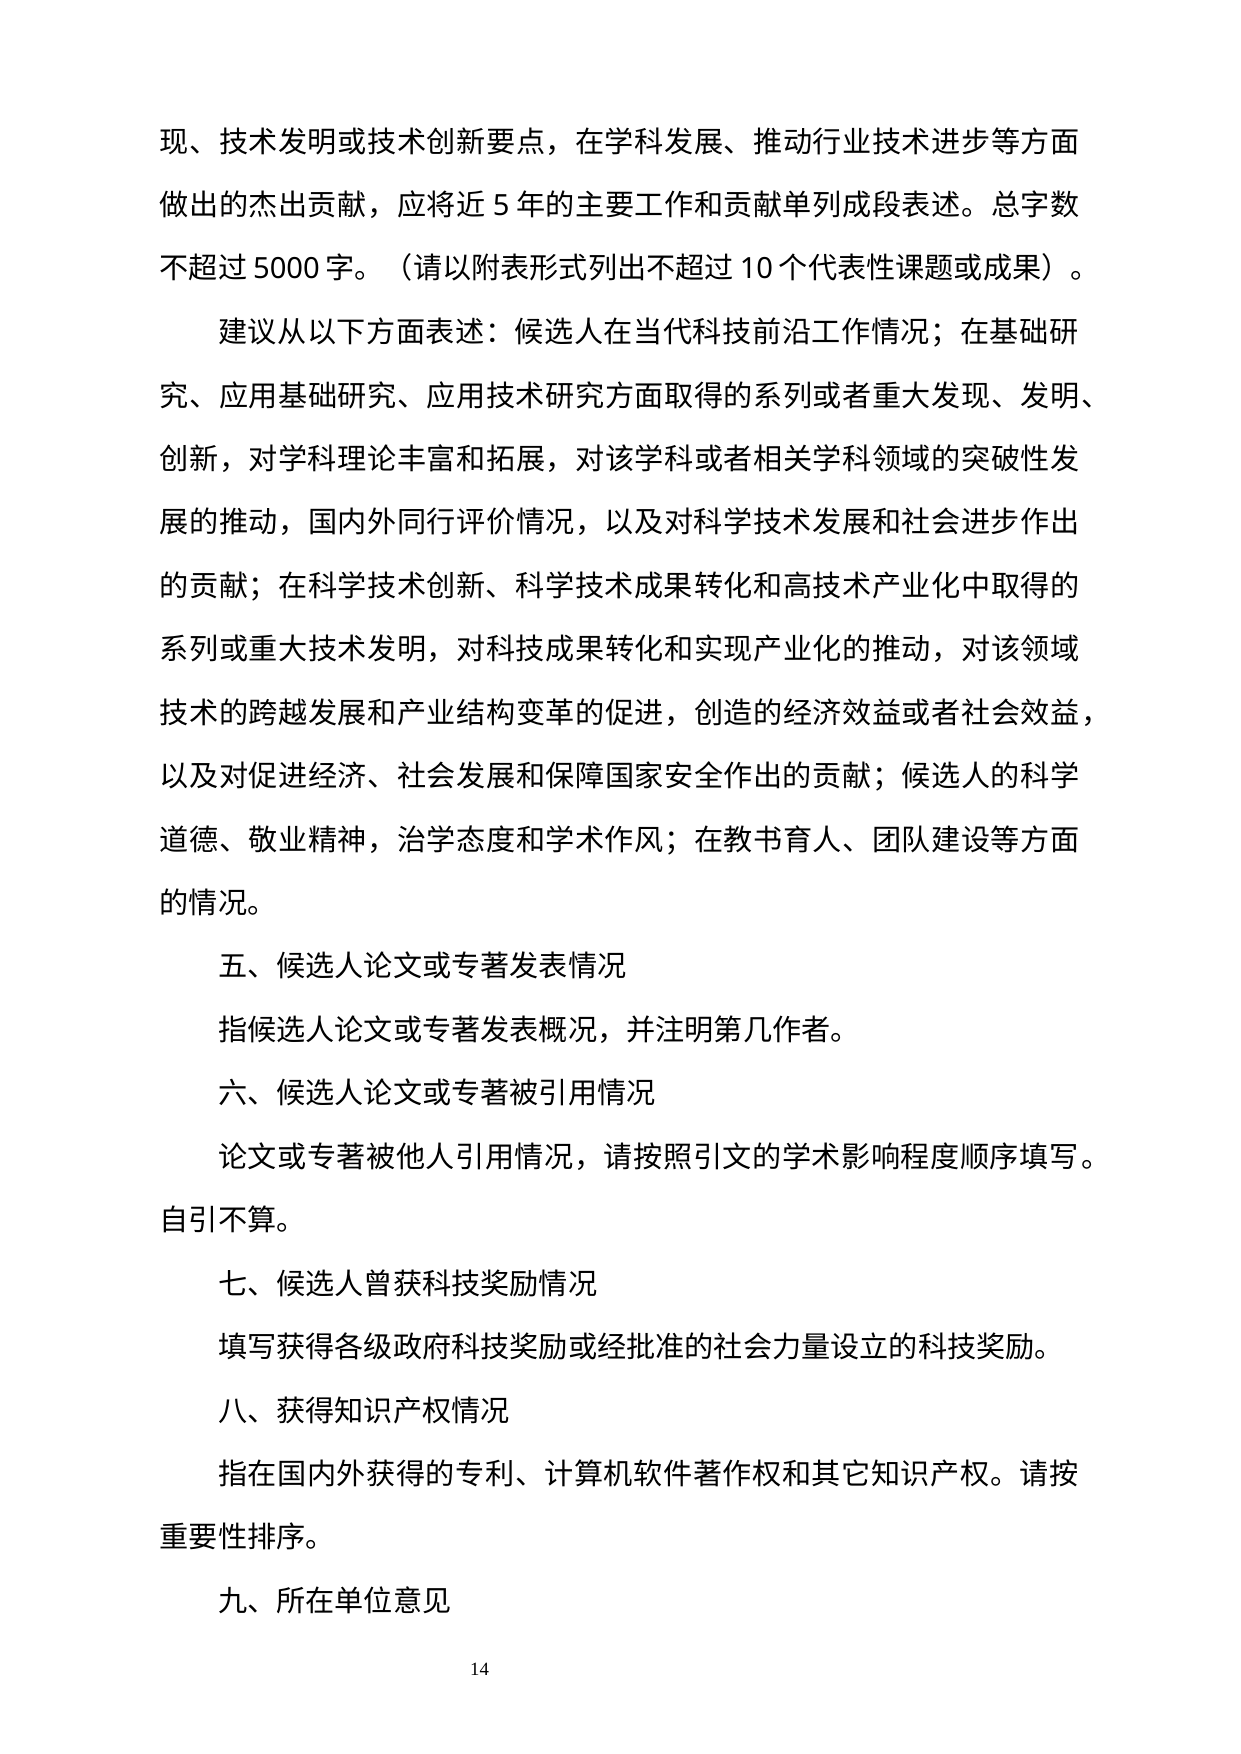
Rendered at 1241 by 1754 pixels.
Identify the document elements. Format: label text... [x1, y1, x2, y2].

text 六、候选人论文或专著被引用情况 [159, 1070, 1081, 1112]
text 七、候选人曾获科技奖励情况 [159, 1260, 1081, 1302]
text 指在国内外获得的专利、计算机软件著作权和其它知识产权。请按重要性排序。 [159, 1451, 1081, 1556]
text 五、候选人论文或专著发表情况 [159, 943, 1081, 985]
text 八、获得知识产权情况 [159, 1387, 1081, 1429]
text 九、所在单位意见 [159, 1577, 1081, 1620]
text 填写获得各级政府科技奖励或经批准的社会力量设立的科技奖励。 [159, 1324, 1081, 1366]
text 论文或专著被他人引用情况，请按照引文的学术影响程度顺序填写。自引不算。 [159, 1133, 1081, 1239]
text 建议从以下方面表述：候选人在当代科技前沿工作情况；在基础研究、应用基础研究、应用技术研究方面取得的系列或者重大发现、发明、创新，对学科理论丰富和拓展，对该学科或者相关学科领域的突破性发展的推动，国内外同行评价情况，以及对科学技术发展和社会进步作出的贡献；在科学技术创新、科学技术成果转化和高技术产业化中取得的系列或重大技术发明，对科技成果转化和实现产业化的推动，对该领域技术的跨越发展和产业结构变革的促进，创造的经济效益或者社会效益，以及对促进经济、社会发展和保障国家安全作出的贡献；候选人的科学道德、敬业精神，治学态度和学术作风；在教书育人、团队建设等方面的情况。 [159, 309, 1081, 922]
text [159, 118, 1081, 287]
text 指候选人论文或专著发表概况，并注明第几作者。 [159, 1006, 1081, 1049]
